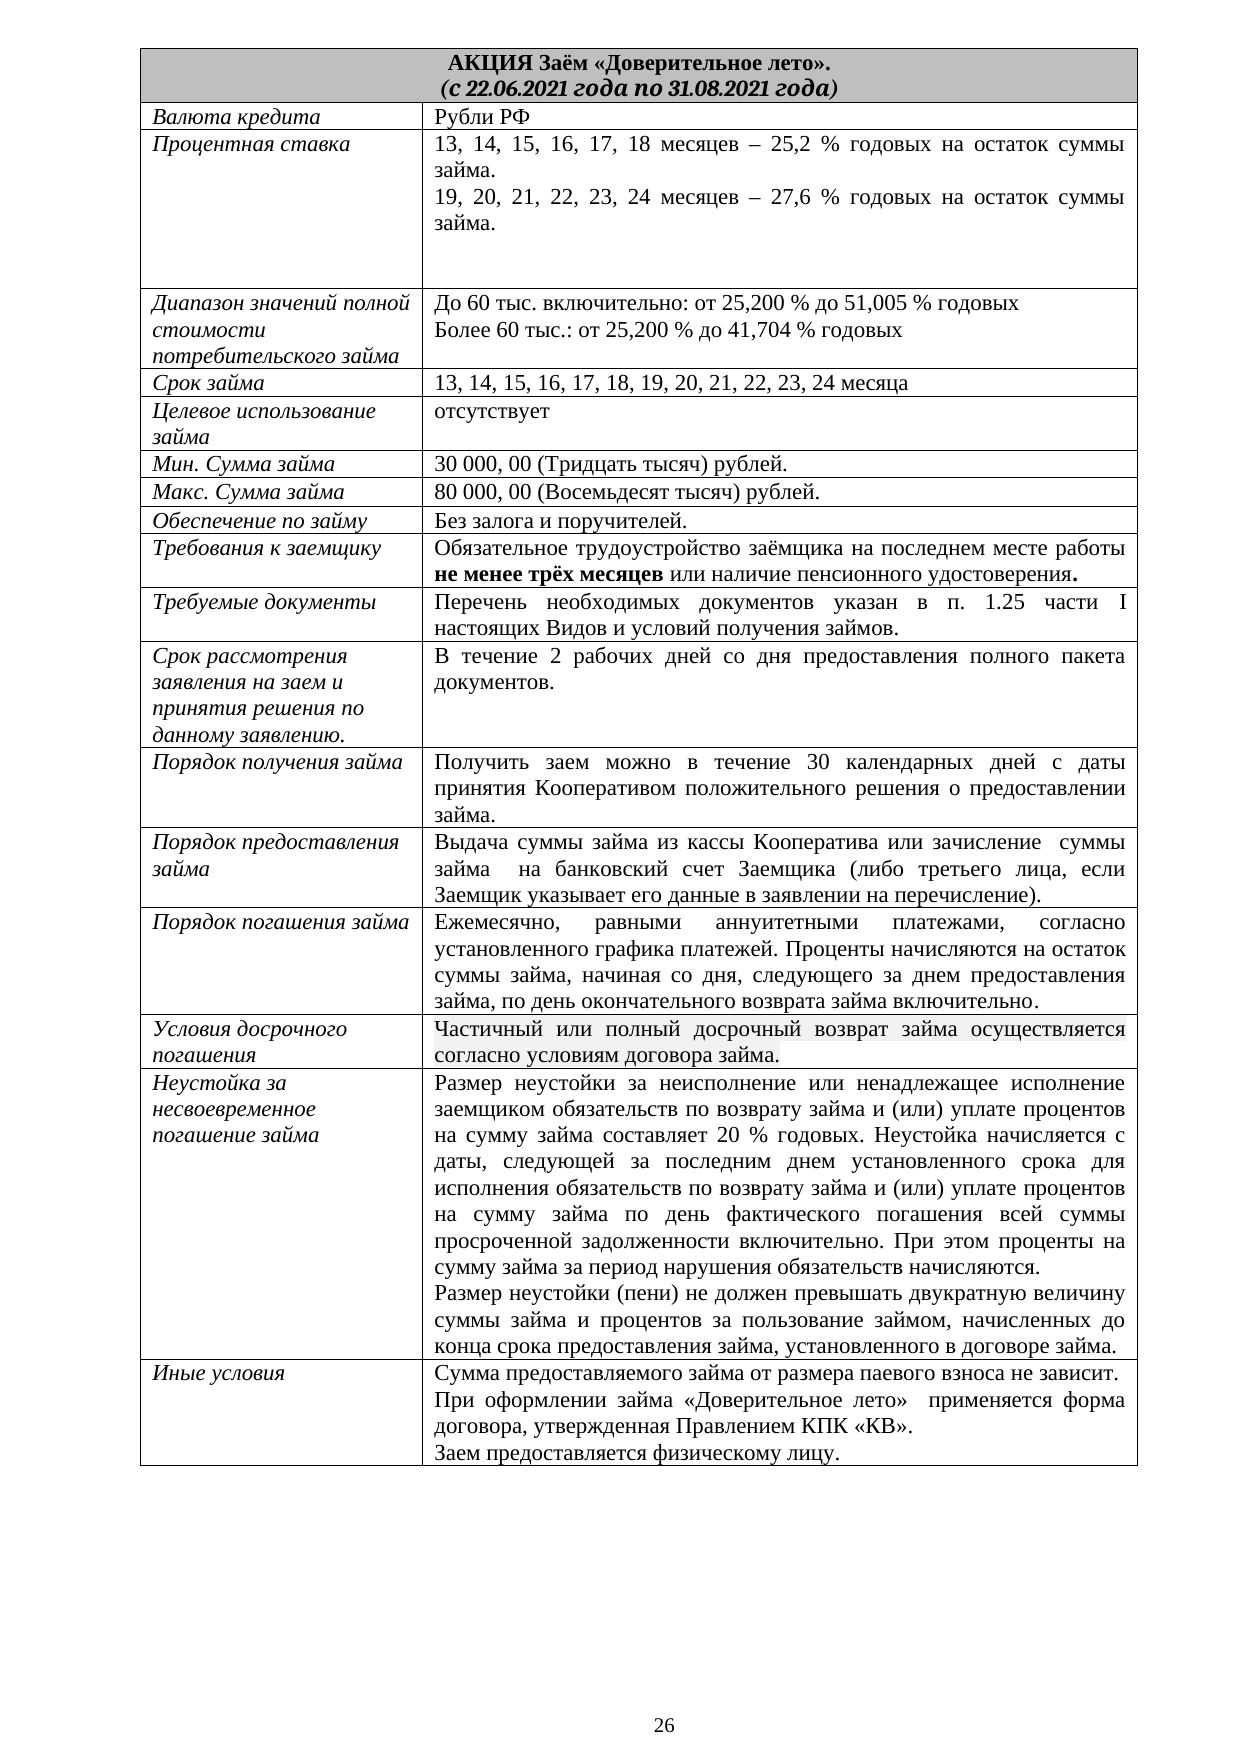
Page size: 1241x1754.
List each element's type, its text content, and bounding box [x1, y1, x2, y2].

table_cell До 60 тыс. включительно: от 25,200 % до 51,005 % годовых Более 60 тыс.: от 25,200 % до 41,704 % годовых [423, 289, 1137, 368]
table_cell отсутствует [423, 397, 1137, 449]
table_cell Неустойка за несвоевременное погашение займа [141, 1069, 422, 1358]
table_cell Макс. Сумма займа [141, 478, 422, 506]
table_cell Мин. Сумма займа [141, 451, 422, 477]
table_cell Иные условия [141, 1360, 422, 1465]
table_cell Процентная ставка [141, 130, 422, 288]
table_cell Срок рассмотрения заявления на заем и принятия решения по данному заявлению. [141, 642, 422, 747]
table_cell Ежемесячно, равными аннуитетными платежами, согласно установленного графика платежей. Проценты начисляются на остаток суммы займа, начиная со дня, следующего за днем предоставления займа, по день окончательного возврата займа включительно. [423, 908, 1137, 1014]
table_cell 30 000, 00 (Тридцать тысяч) рублей. [423, 451, 1137, 477]
table_cell Обеспечение по займу [141, 507, 422, 533]
table_cell 13, 14, 15, 16, 17, 18, 19, 20, 21, 22, 23, 24 месяца [423, 369, 1137, 396]
table_header АКЦИЯ Заём «Доверительное лето». (с 22.06.2021 года по 31.08.2021 года) [141, 49, 1137, 102]
table_cell Условия досрочного погашения [141, 1015, 422, 1067]
table_cell Перечень необходимых документов указан в п. 1.25 части I настоящих Видов и условий получения займов. [423, 588, 1137, 641]
table_cell Порядок предоставления займа [141, 828, 422, 907]
table_cell Диапазон значений полной стоимости потребительского займа [141, 289, 422, 368]
table_cell Сумма предоставляемого займа от размера паевого взноса не зависит. При оформлении займа «Доверительное лето» применяется форма договора, утвержденная Правлением КПК «КВ». Заем предоставляется физическому лицу. [423, 1360, 1137, 1465]
table_cell Без залога и поручителей. [423, 507, 1137, 533]
table_cell В течение 2 рабочих дней со дня предоставления полного пакета документов. [423, 642, 1137, 747]
table_cell Порядок погашения займа [141, 908, 422, 1014]
table_cell Размер неустойки за неисполнение или ненадлежащее исполнение заемщиком обязательств по возврату займа и (или) уплате процентов на сумму займа составляет 20 % годовых. Неустойка начисляется с даты, следующей за последним днем установленного срока для исполнения обязательств по возврату займа и (или) уплате процентов на сумму займа по день фактического погашения всей суммы просроченной задолженности включительно. При этом проценты на сумму займа за период нарушения обязательств начисляются. Размер неустойки (пени) не должен превышать двукратную величину суммы займа и процентов за пользование займом, начисленных до конца срока предоставления займа, установленного в договоре займа. [423, 1069, 1137, 1358]
table_cell Срок займа [141, 369, 422, 396]
table_cell Частичный или полный досрочный возврат займа осуществляется согласно условиям договора займа. [780, 1015, 1137, 1067]
table_cell 13, 14, 15, 16, 17, 18 месяцев – 25,2 % годовых на остаток суммы займа. 19, 20, 21, 22, 23, 24 месяцев – 27,6 % годовых на остаток суммы займа. [423, 130, 1137, 288]
table_cell Требования к заемщику [141, 534, 422, 587]
table_cell Получить заем можно в течение 30 календарных дней с даты принятия Кооперативом положительного решения о предоставлении займа. [423, 748, 1137, 827]
table_cell Выдача суммы займа из кассы Кооператива или зачисление суммы займа на банковский счет Заемщика (либо третьего лица, если Заемщик указывает его данные в заявлении на перечисление). [423, 828, 1137, 907]
table_cell Обязательное трудоустройство заёмщика на последнем месте работы не менее трёх месяцев или наличие пенсионного удостоверения. [423, 534, 1137, 587]
table_cell Рубли РФ [423, 103, 1137, 129]
table_cell Порядок получения займа [141, 748, 422, 827]
table_cell 80 000, 00 (Восемьдесят тысяч) рублей. [423, 478, 1137, 506]
table_cell Целевое использование займа [141, 397, 422, 449]
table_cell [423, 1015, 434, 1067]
table_cell Валюта кредита [141, 103, 422, 129]
table_cell Требуемые документы [141, 588, 422, 641]
